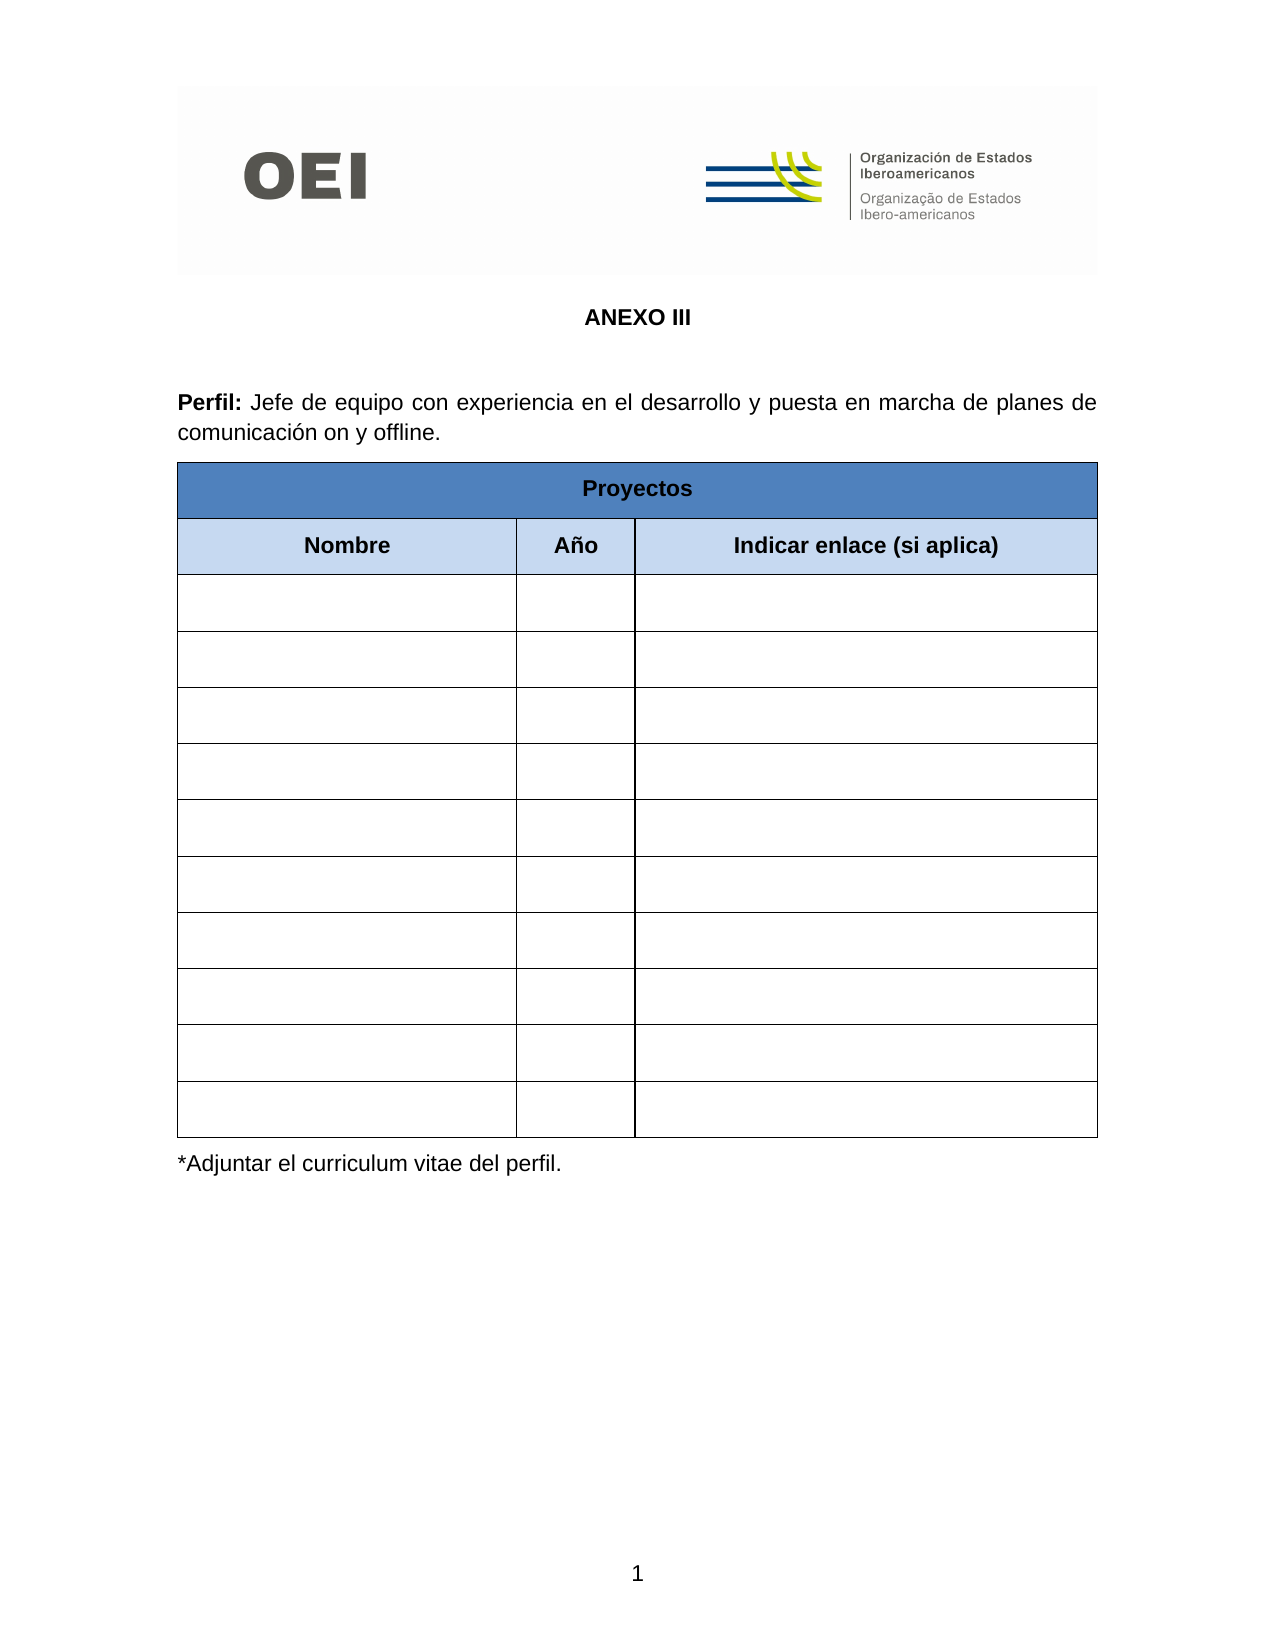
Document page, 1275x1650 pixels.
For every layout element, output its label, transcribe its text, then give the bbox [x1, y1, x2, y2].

table_cell Nombre [178, 519, 516, 574]
table_cell [636, 1025, 1097, 1081]
table_cell [636, 857, 1097, 912]
text *Adjuntar el curriculum vitae del perfil. [177, 1150, 1098, 1177]
table_cell [178, 632, 516, 687]
table_cell [636, 688, 1097, 743]
table_cell [636, 632, 1097, 687]
table_cell [517, 969, 634, 1024]
table_cell [636, 913, 1097, 968]
table_cell [178, 688, 516, 743]
table_cell [517, 632, 634, 687]
table_cell [178, 969, 516, 1024]
text ANEXO III [177, 303, 1098, 330]
table_cell [178, 1025, 516, 1081]
table_cell [517, 1025, 634, 1081]
table_cell [636, 969, 1097, 1024]
table_cell Indicar enlace (si aplica) [636, 519, 1097, 574]
table_cell [178, 744, 516, 799]
table_cell [636, 1082, 1097, 1137]
table_cell [517, 1082, 634, 1137]
table_cell [178, 1082, 516, 1137]
table_cell [178, 913, 516, 968]
table_cell [636, 744, 1097, 799]
table_cell [178, 575, 516, 631]
table_cell [636, 800, 1097, 856]
table_cell [517, 744, 634, 799]
table_cell [517, 857, 634, 912]
picture [177, 86, 1098, 275]
table_header Proyectos [178, 463, 1097, 518]
text Perfil: Jefe de equipo con experiencia en el desarrollo y puesta en marcha de planes de comunicación on y offline. [177, 389, 1098, 445]
table_cell [636, 575, 1097, 631]
table_cell Año [517, 519, 634, 574]
table_cell [178, 857, 516, 912]
table_cell [517, 688, 634, 743]
table_cell [178, 800, 516, 856]
table_cell [517, 575, 634, 631]
table_cell [517, 913, 634, 968]
table_cell [517, 800, 634, 856]
